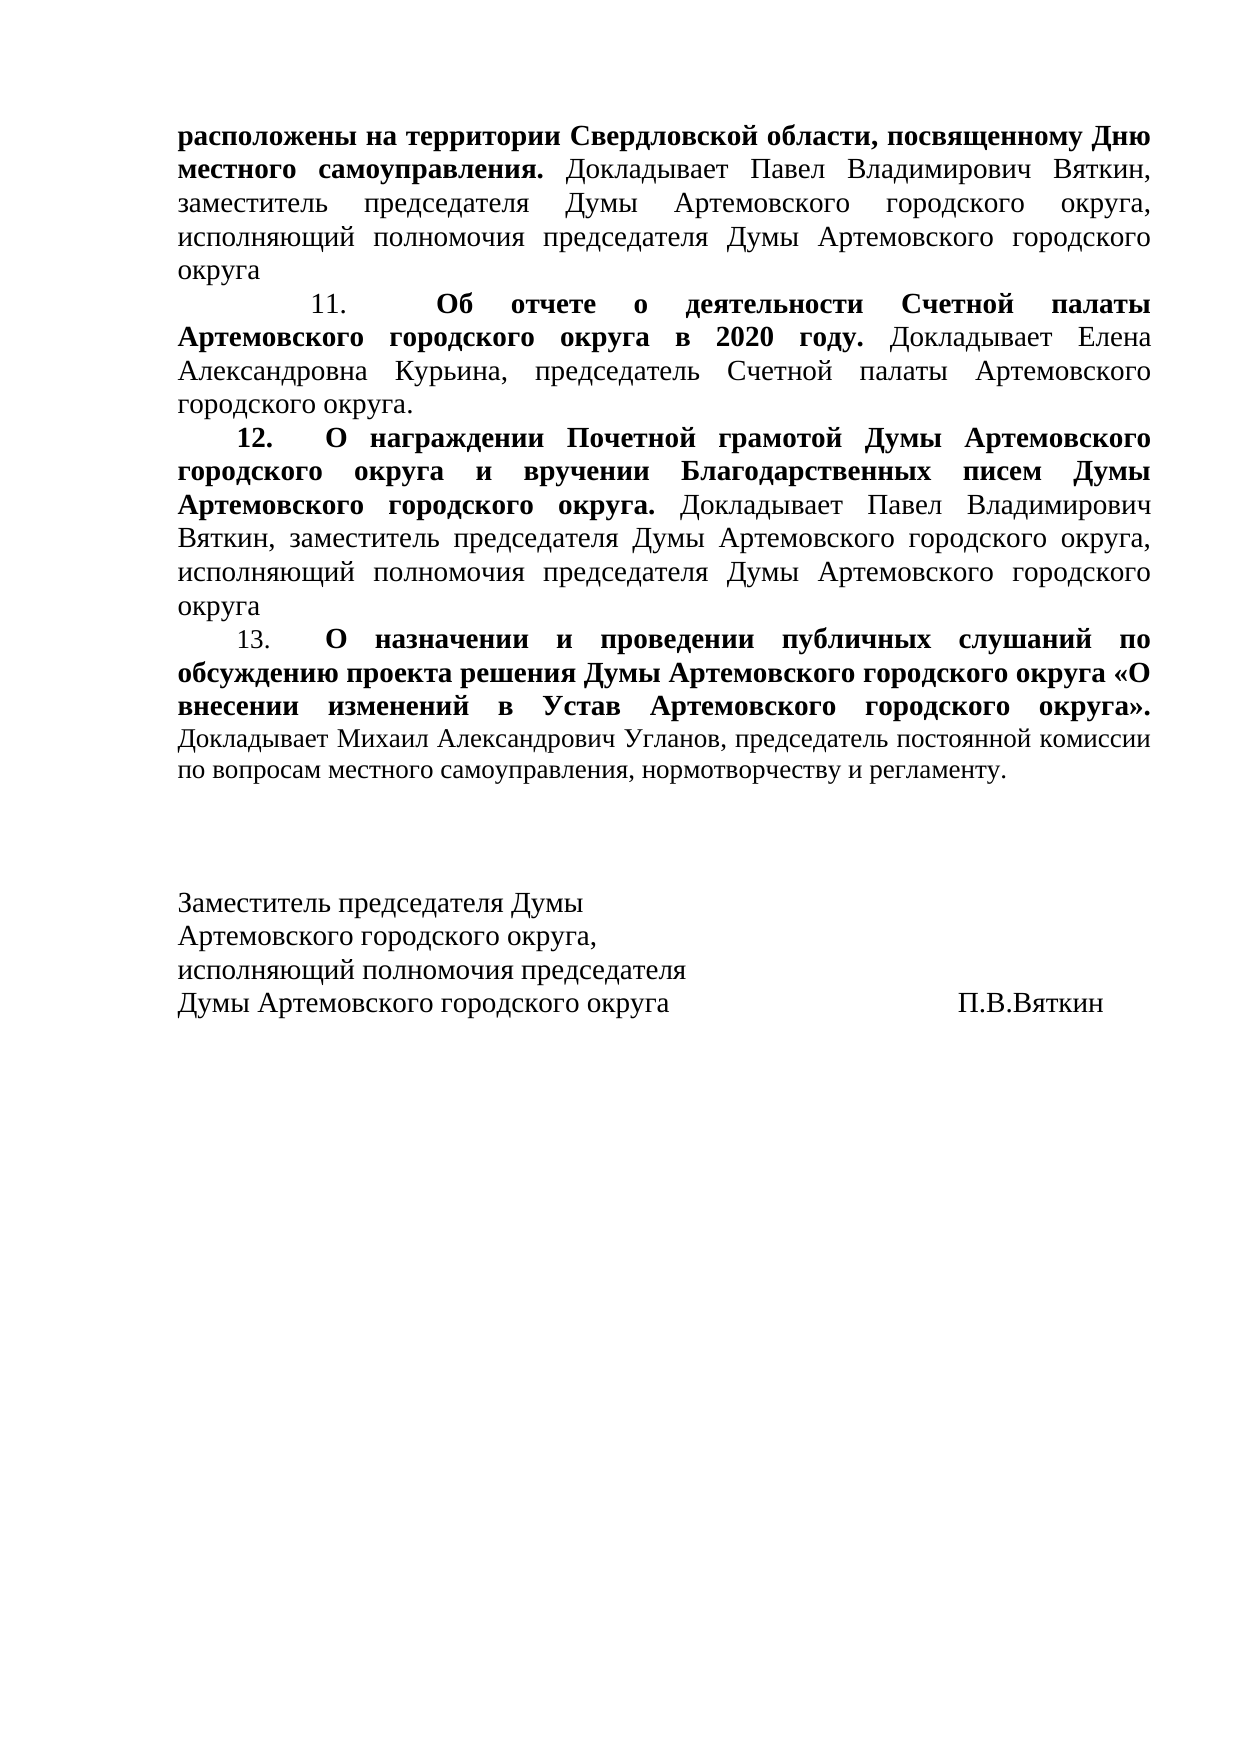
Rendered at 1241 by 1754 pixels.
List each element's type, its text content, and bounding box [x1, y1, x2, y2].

list О назначении и проведении публичных слушаний по обсуждению проекта решения Думы Артемовского городского округа «О внесении изменений в Устав Артемовского городского округа». Докладывает Михаил Александрович Угланов, председатель постоянной комиссии по вопросам местного самоуправления, нормотворчеству и регламенту. [177, 621, 1152, 784]
text Заместитель председателя Думы [177, 885, 1152, 918]
list Об отчете о деятельности Счетной палаты Артемовского городского округа в 2020 году. Докладывает Елена Александровна Курьина, председатель Счетной палаты Артемовского городского округа. [177, 286, 1152, 420]
list О награждении Почетной грамотой Думы Артемовского городского округа и вручении Благодарственных писем Думы Артемовского городского округа. Докладывает Павел Владимирович Вяткин, заместитель председателя Думы Артемовского городского округа, исполняющий полномочия председателя Думы Артемовского городского округа [177, 420, 1152, 621]
text исполняющий полномочия председателя [177, 952, 1152, 985]
text Думы Артемовского городского округа П.В.Вяткин [177, 985, 1152, 1019]
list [177, 118, 1152, 286]
text Артемовского городского округа, [177, 918, 1152, 952]
